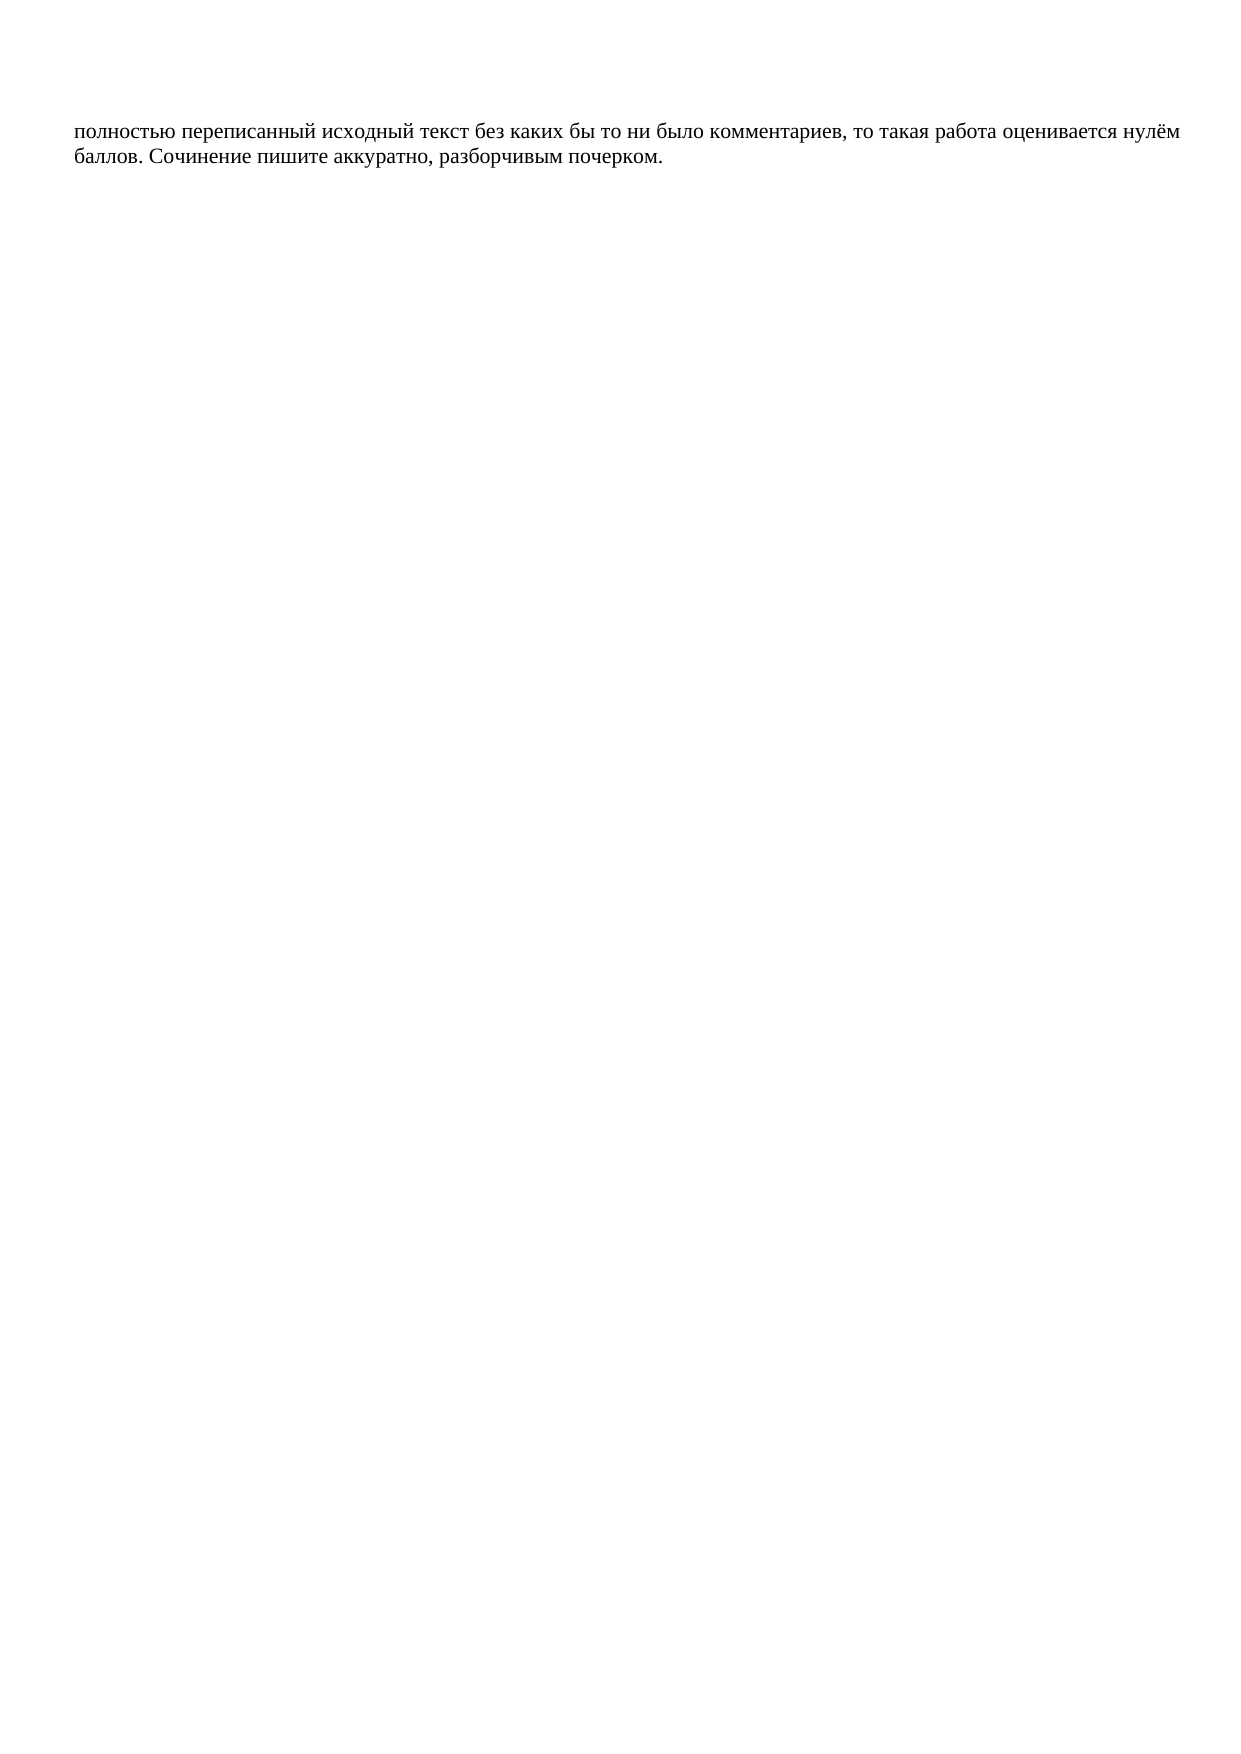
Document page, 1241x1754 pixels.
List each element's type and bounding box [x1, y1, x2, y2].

text [74, 118, 1181, 168]
